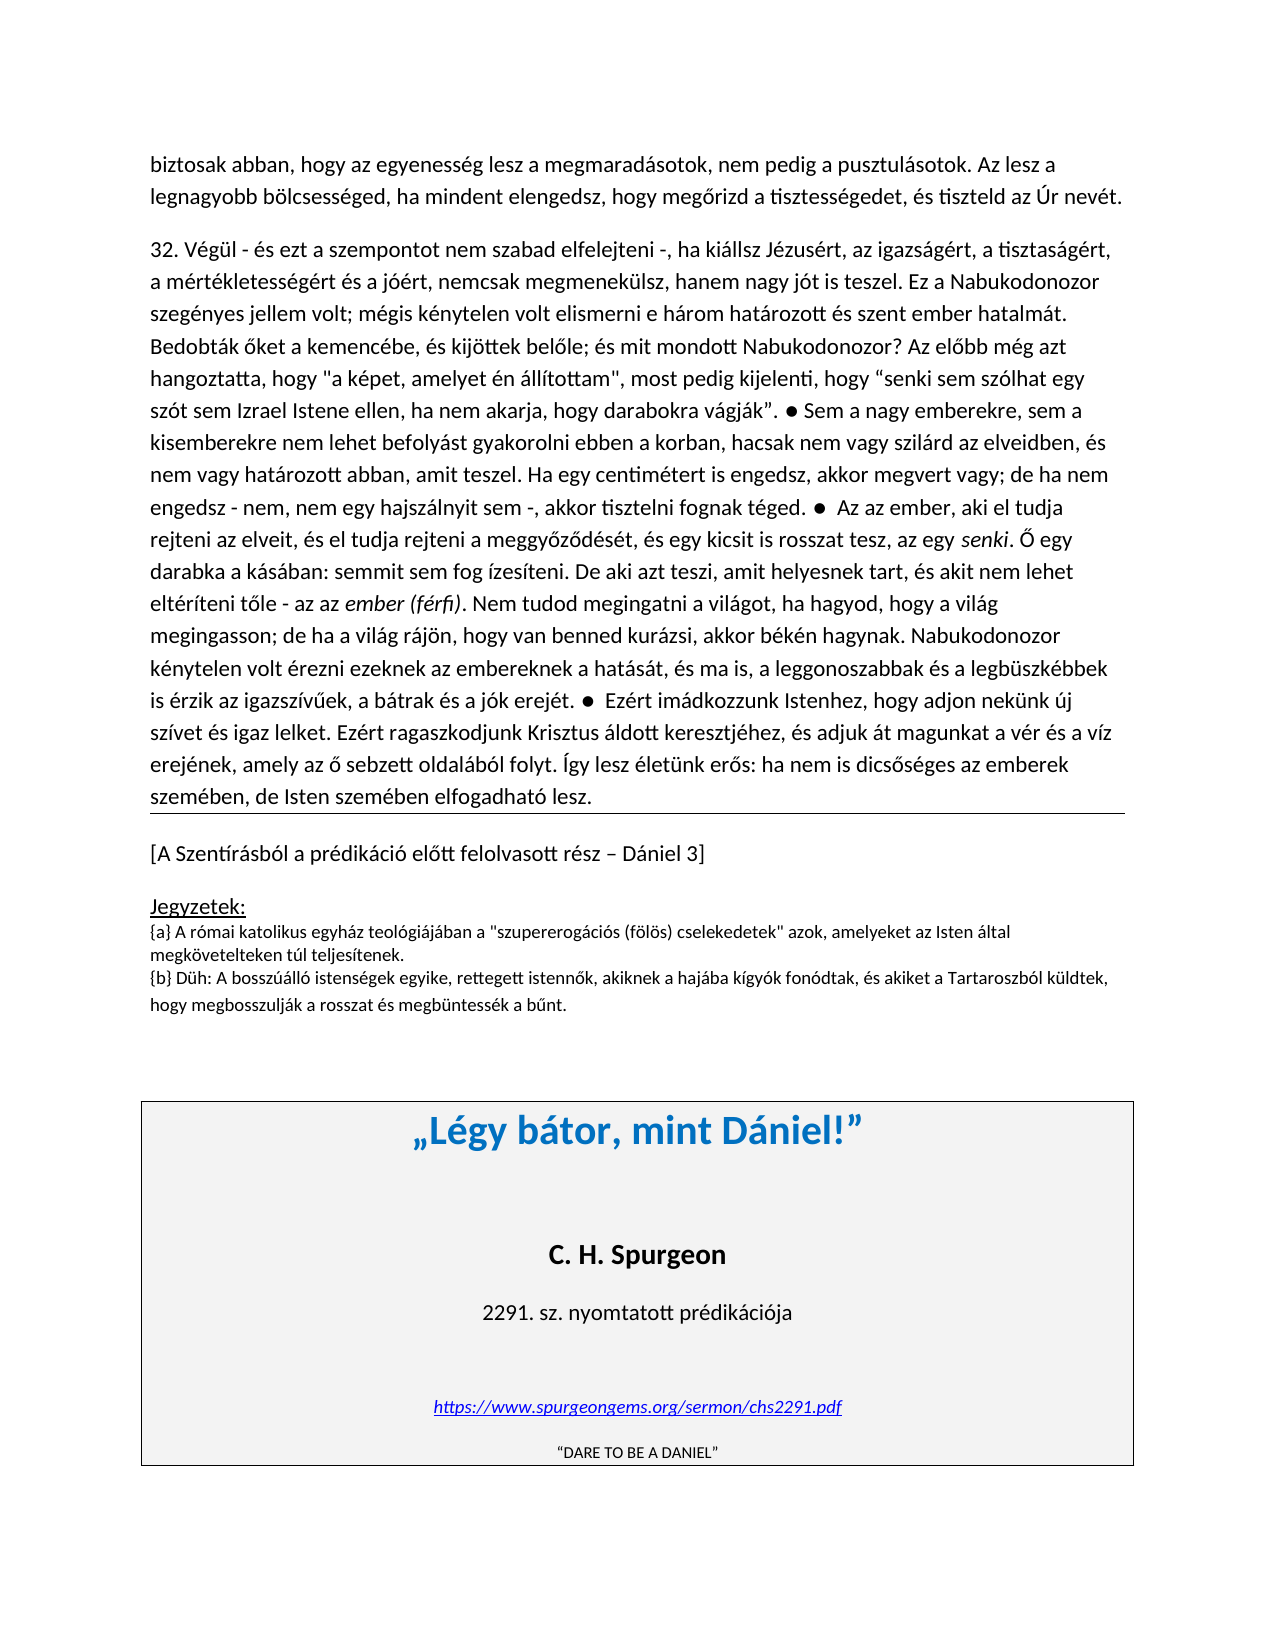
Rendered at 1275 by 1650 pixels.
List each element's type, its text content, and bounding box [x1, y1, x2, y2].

text C. H. Spurgeon [142, 1233, 1133, 1272]
text 2291. sz. nyomtatott prédikációja [142, 1295, 1133, 1326]
text 32. Végül - és ezt a szempontot nem szabad elfelejteni -, ha kiállsz Jézusért, az igazságért, a tisztaságért, a mértékletességért és a jóért, nemcsak megmenekülsz, hanem nagy jót is teszel. Ez a Nabukodonozor szegényes jellem volt; mégis kénytelen volt elismerni e három határozott és szent ember hatalmát. Bedobták őket a kemencébe, és kijöttek belőle; és mit mondott Nabukodonozor? Az előbb még azt hangoztatta, hogy "a képet, amelyet én állítottam", most pedig kijelenti, hogy “senki sem szólhat egy szót sem Izrael Istene ellen, ha nem akarja, hogy darabokra vágják”. ● Sem a nagy emberekre, sem a kisemberekre nem lehet befolyást gyakorolni ebben a korban, hacsak nem vagy szilárd az elveidben, és nem vagy határozott abban, amit teszel. Ha egy centimétert is engedsz, akkor megvert vagy; de ha nem engedsz - nem, nem egy hajszálnyit sem -, akkor tisztelni fognak téged. ● Az az ember, aki el tudja rejteni az elveit, és el tudja rejteni a meggyőződését, és egy kicsit is rosszat tesz, az egy senki. Ő egy darabka a kásában: semmit sem fog ízesíteni. De aki azt teszi, amit helyesnek tart, és akit nem lehet eltéríteni tőle - az az ember (férfi). Nem tudod megingatni a világot, ha hagyod, hogy a világ megingasson; de ha a világ rájön, hogy van benned kurázsi, akkor békén hagynak. Nabukodonozor kénytelen volt érezni ezeknek az embereknek a hatását, és ma is, a leggonoszabbak és a legbüszkébbek is érzik az igazszívűek, a bátrak és a jók erejét. ● Ezért imádkozzunk Istenhez, hogy adjon nekünk új szívet és igaz lelket. Ezért ragaszkodjunk Krisztus áldott keresztjéhez, és adjuk át magunkat a vér és a víz erejének, amely az ő sebzett oldalából folyt. Így lesz életünk erős: ha nem is dicsőséges az emberek szemében, de Isten szemében elfogadható lesz. [150, 235, 1125, 813]
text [150, 150, 1125, 210]
text {a} A római katolikus egyház teológiájában a "szupererogációs (fölös) cselekedetek" azok, amelyeket az Isten által megkövetelteken túl teljesítenek. [150, 920, 1125, 966]
text „Légy bátor, mint Dániel!” [142, 1102, 1133, 1155]
text {b} Düh: A bosszúálló istenségek egyike, rettegett istennők, akiknek a hajába kígyók fonódtak, és akiket a Tartaroszból küldtek, hogy megbosszulják a rosszat és megbüntessék a bűnt. [150, 966, 1125, 1017]
text https://www.spurgeongems.org/sermon/chs2291.pdf [142, 1392, 1133, 1418]
text [A Szentírásból a prédikáció előtt felolvasott rész – Dániel 3] [150, 839, 1125, 867]
text Jegyzetek: [150, 892, 1125, 920]
text “DARE TO BE A DANIEL” [142, 1439, 1133, 1465]
